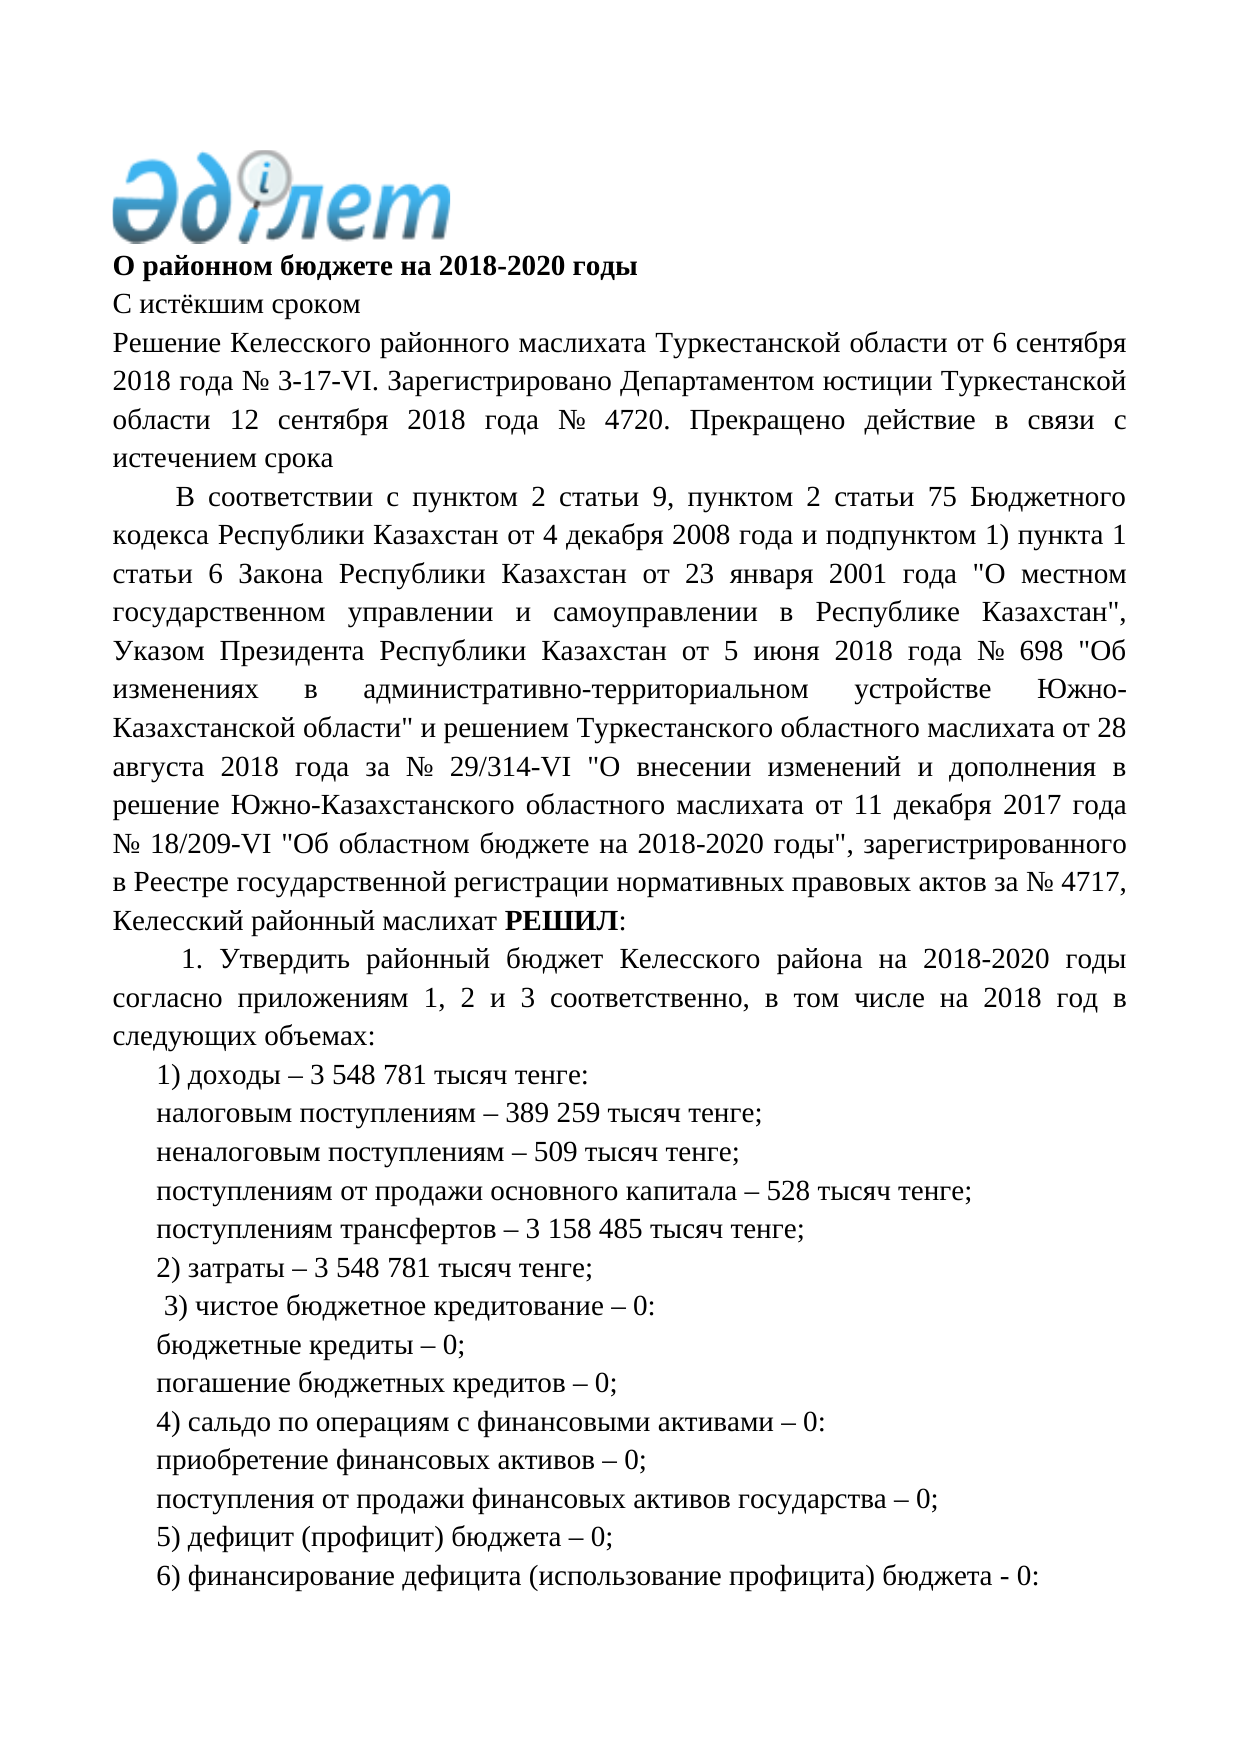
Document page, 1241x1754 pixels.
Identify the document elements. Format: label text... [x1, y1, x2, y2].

text поступления от продажи финансовых активов государства – 0; [112, 1481, 1128, 1514]
text бюджетные кредиты – 0; [112, 1327, 1128, 1360]
text С истёкшим сроком [112, 286, 1128, 320]
text О районном бюджете на 2018-2020 годы [112, 248, 1128, 281]
text приобретение финансовых активов – 0; [112, 1442, 1128, 1476]
text поступлениям трансфертов – 3 158 485 тысяч тенге; [112, 1211, 1128, 1245]
text поступлениям от продажи основного капитала – 528 тысяч тенге; [112, 1173, 1128, 1206]
picture [112, 150, 451, 244]
text 3) чистое бюджетное кредитование – 0: [112, 1288, 1128, 1322]
text 4) сальдо по операциям с финансовыми активами – 0: [112, 1404, 1128, 1437]
text налоговым поступлениям – 389 259 тысяч тенге; [112, 1096, 1128, 1129]
text 5) дефицит (профицит) бюджета – 0; [112, 1519, 1128, 1553]
text 6) финансирование дефицита (использование профицита) бюджета - 0: [112, 1558, 1128, 1592]
text 2) затраты – 3 548 781 тысяч тенге; [112, 1250, 1128, 1283]
text неналоговым поступлениям – 509 тысяч тенге; [112, 1134, 1128, 1168]
text 1. Утвердить районный бюджет Келесского района на 2018-2020 годы согласно приложениям 1, 2 и 3 соответственно, в том числе на 2018 год в следующих объемах: [112, 941, 1128, 1052]
text погашение бюджетных кредитов – 0; [112, 1365, 1128, 1399]
text Решение Келесского районного маслихата Туркестанской области от 6 сентября 2018 года № 3-17-VI. Зарегистрировано Департаментом юстиции Туркестанской области 12 сентября 2018 года № 4720. Прекращено действие в связи с истечением срока [112, 325, 1128, 474]
text 1) доходы – 3 548 781 тысяч тенге: [112, 1057, 1128, 1091]
text В соответствии с пунктом 2 статьи 9, пунктом 2 статьи 75 Бюджетного кодекса Республики Казахстан от 4 декабря 2008 года и подпунктом 1) пункта 1 статьи 6 Закона Республики Казахстан от 23 января 2001 года "О местном государственном управлении и самоуправлении в Республике Казахстан", Указом Президента Республики Казахстан от 5 июня 2018 года № 698 "Об изменениях в административно-территориальном устройстве Южно-Казахстанской области" и решением Туркестанского областного маслихата от 28 августа 2018 года за № 29/314-VI "О внесении изменений и дополнения в решение Южно-Казахстанского областного маслихата от 11 декабря 2017 года № 18/209-VI "Об областном бюджете на 2018-2020 годы", зарегистрированного в Реестре государственной регистрации нормативных правовых актов за № 4717, Келесский районный маслихат РЕШИЛ: [112, 479, 1128, 936]
